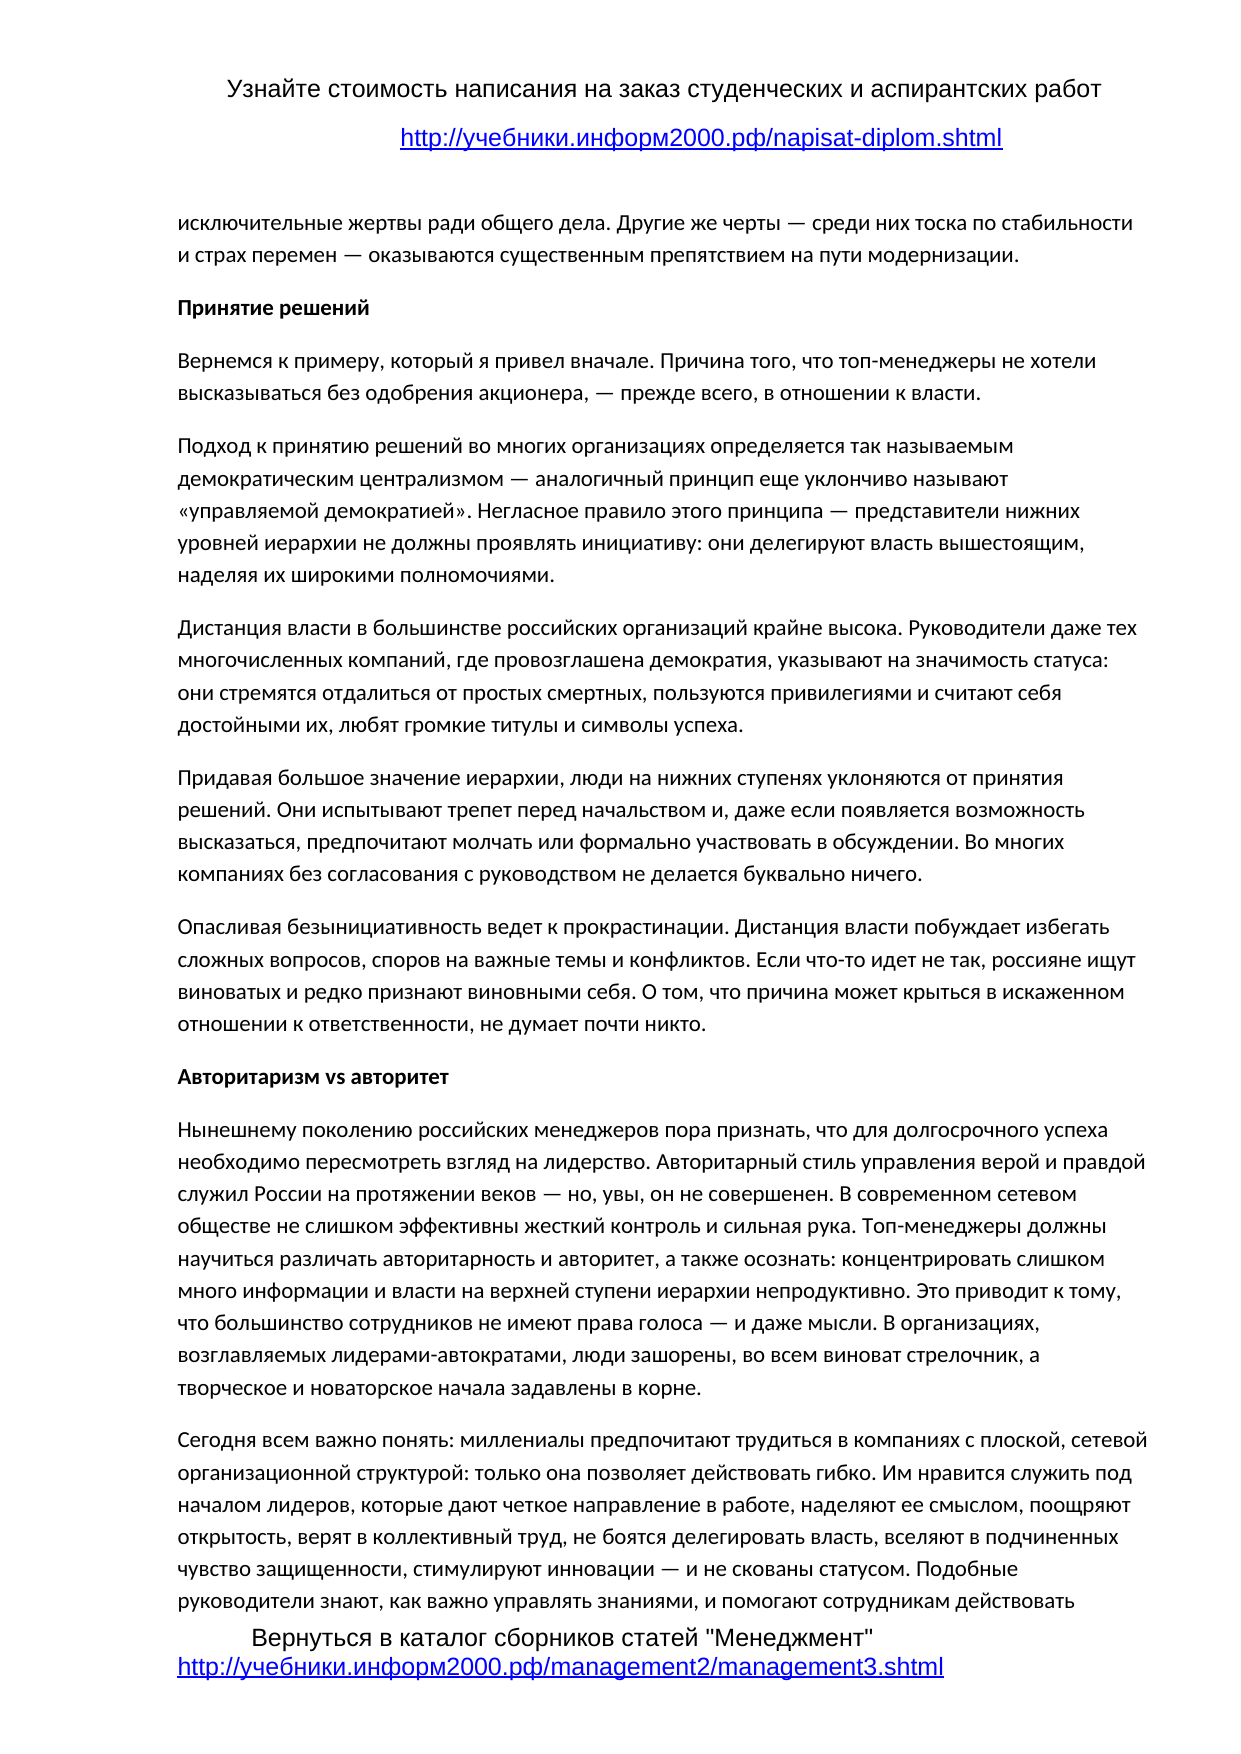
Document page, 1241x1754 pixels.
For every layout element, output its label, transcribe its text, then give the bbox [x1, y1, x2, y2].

text Опасливая безынициативность ведет к прокрастинации. Дистанция власти побуждает избегать сложных вопросов, споров на важные темы и конфликтов. Если что-то идет не так, россияне ищут виноватых и редко признают виновными себя. О том, что причина может крыться в искаженном отношении к ответственности, не думает почти никто. [177, 912, 1152, 1037]
text Нынешнему поколению российских менеджеров пора признать, что для долгосрочного успеха необходимо пересмотреть взгляд на лидерство. Авторитарный стиль управления верой и правдой служил России на протяжении веков — но, увы, он не совершенен. В современном сетевом обществе не слишком эффективны жесткий контроль и сильная рука. Топ-менеджеры должны научиться различать авторитарность и авторитет, а также осознать: концентрировать слишком много информации и власти на верхней ступени иерархии непродуктивно. Это приводит к тому, что большинство сотрудников не имеют права голоса — и даже мысли. В организациях, возглавляемых лидерами-автократами, люди зашорены, во всем виноват стрелочник, а творческое и новаторское начала задавлены в корне. [177, 1115, 1152, 1401]
text Принятие решений [177, 293, 1152, 321]
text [177, 1426, 1152, 1614]
text Вернемся к примеру, который я привел вначале. Причина того, что топ-менеджеры не хотели высказываться без одобрения акционера, — прежде всего, в отношении к власти. [177, 346, 1152, 407]
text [177, 208, 1152, 268]
text Дистанция власти в большинстве российских организаций крайне высока. Руководители даже тех многочисленных компаний, где провозглашена демократия, указывают на значимость статуса: они стремятся отдалиться от простых смертных, пользуются привилегиями и считают себя достойными их, любят громкие титулы и символы успеха. [177, 613, 1152, 738]
text Подход к принятию решений во многих организациях определяется так называемым демократическим централизмом — аналогичный принцип еще уклончиво называют «управляемой демократией». Негласное правило этого принципа — представители нижних уровней иерархии не должны проявлять инициативу: они делегируют власть вышестоящим, наделяя их широкими полномочиями. [177, 432, 1152, 588]
text Придавая большое значение иерархии, люди на нижних ступенях уклоняются от принятия решений. Они испытывают трепет перед начальством и, даже если появляется возможность высказаться, предпочитают молчать или формально участвовать в обсуждении. Во многих компаниях без согласования с руководством не делается буквально ничего. [177, 763, 1152, 887]
text Авторитаризм vs авторитет [177, 1062, 1152, 1090]
